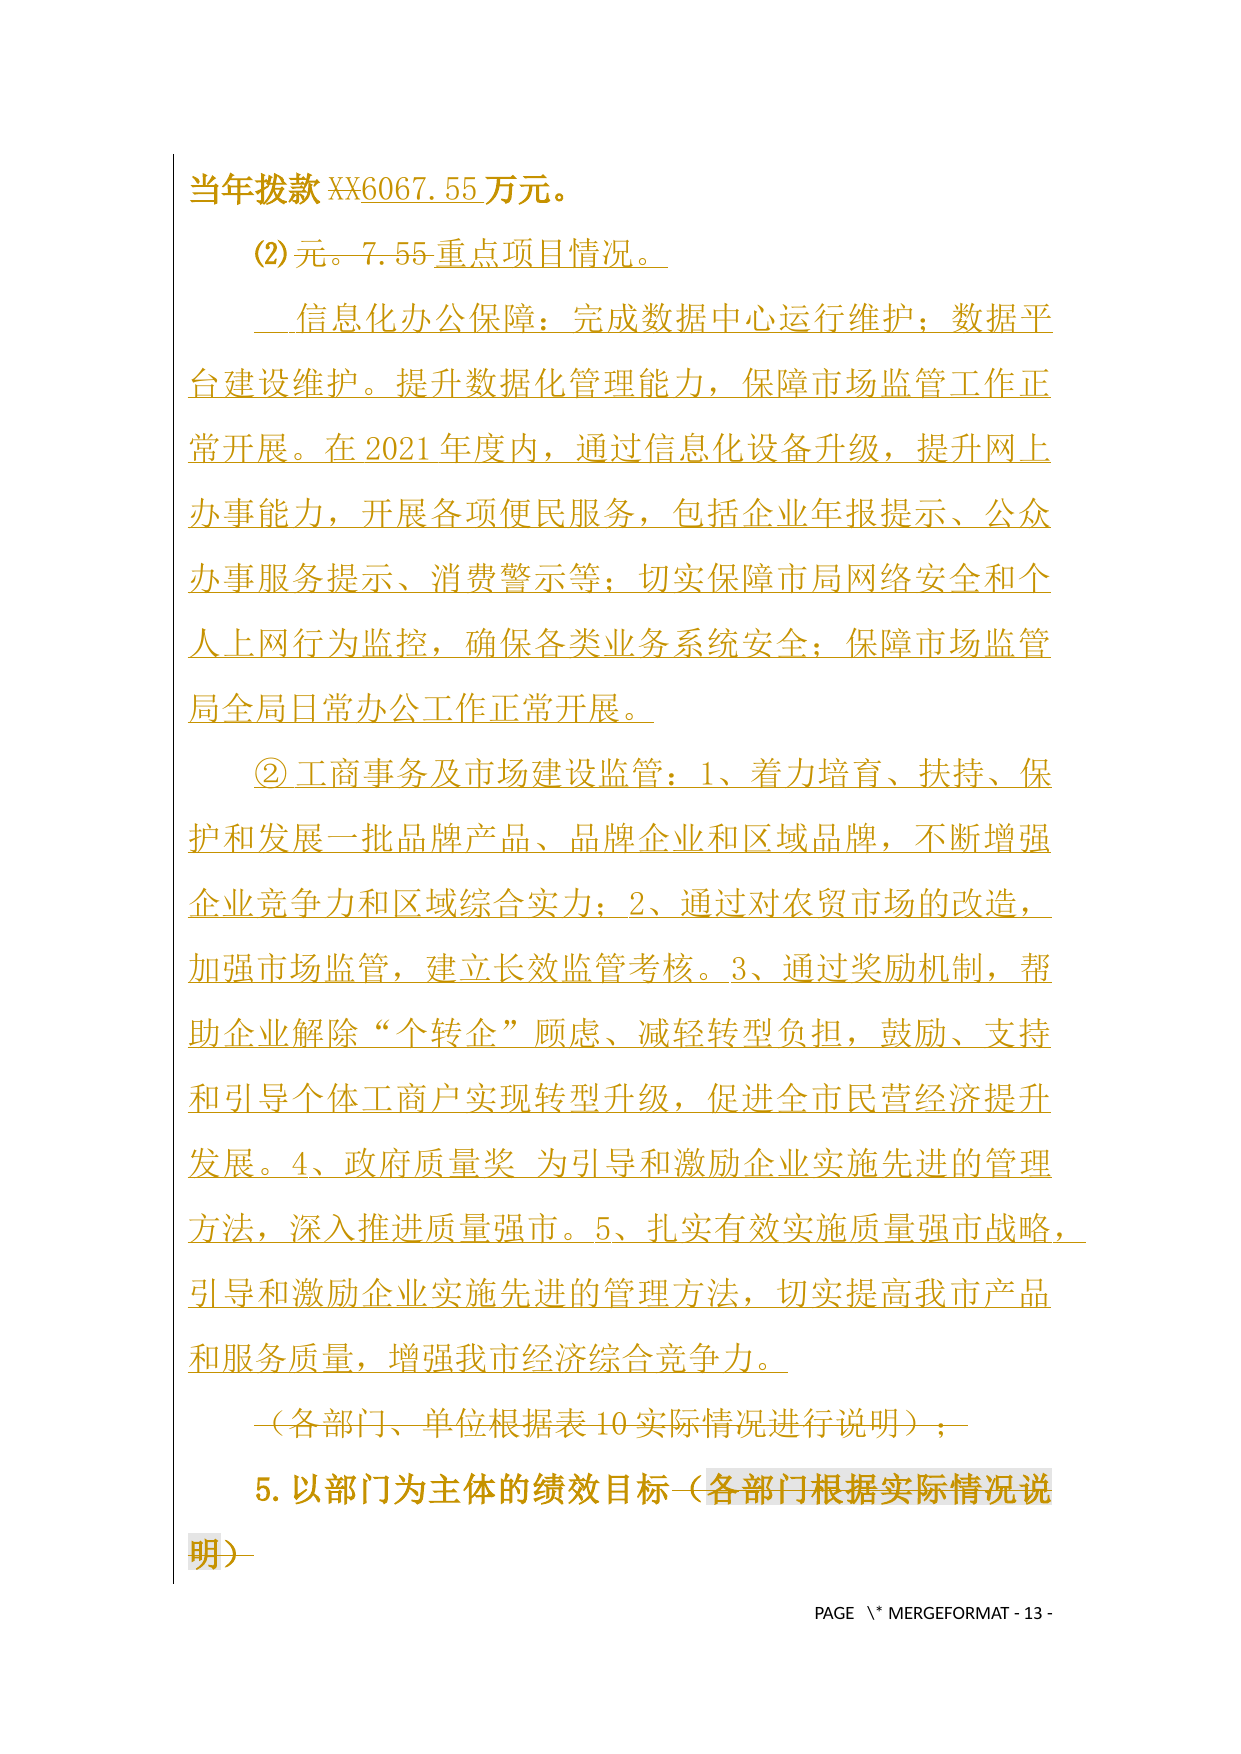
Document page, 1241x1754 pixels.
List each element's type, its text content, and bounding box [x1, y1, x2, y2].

text 5.以部门为主体的绩效目标 [187, 1454, 1053, 1584]
text ⑵ [187, 219, 1053, 284]
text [187, 154, 1053, 219]
